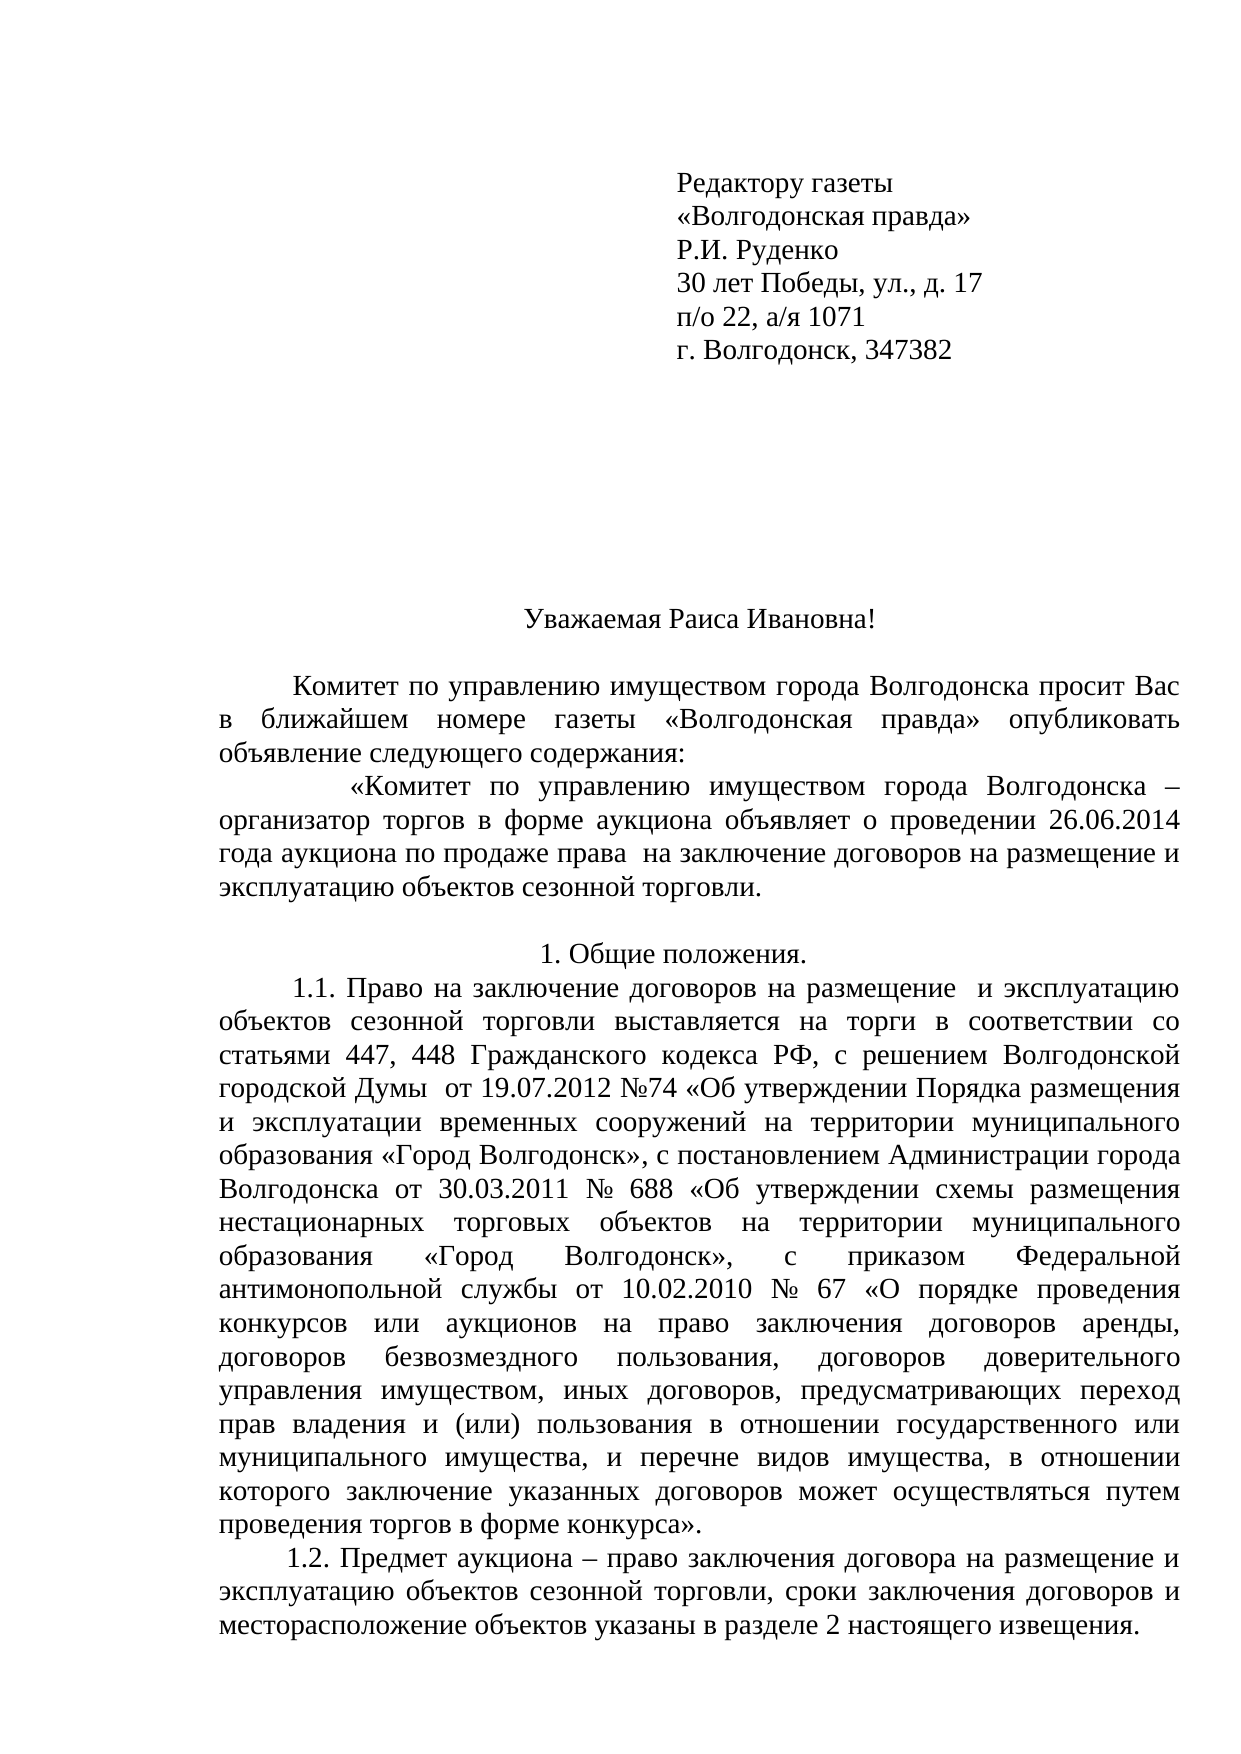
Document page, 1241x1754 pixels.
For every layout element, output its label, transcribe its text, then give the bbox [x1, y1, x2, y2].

text «Комитет по управлению имуществом города Волгодонска – организатор торгов в форме аукциона объявляет о проведении 26.06.2014 года аукциона по продаже права на заключение договоров на размещение и эксплуатацию объектов сезонной торговли. [218, 768, 1181, 903]
text Р.И. Руденко [218, 232, 1181, 265]
text 30 лет Победы, ул., д. 17 [218, 265, 1181, 299]
text Уважаемая Раиса Ивановна! [218, 601, 1181, 634]
text 1.2. Предмет аукциона – право заключения договора на размещение и эксплуатацию объектов сезонной торговли, сроки заключения договоров и месторасположение объектов указаны в разделе 2 настоящего извещения. [218, 1540, 1181, 1641]
text Редактору газеты [218, 165, 1181, 198]
text «Волгодонская правда» [218, 198, 1181, 232]
text г. Волгодонск, 347382 [218, 332, 1181, 366]
text Комитет по управлению имуществом города Волгодонска просит Вас в ближайшем номере газеты «Волгодонская правда» опубликовать объявление следующего содержания: [218, 668, 1181, 768]
text 1.1. Право на заключение договоров на размещение и эксплуатацию объектов сезонной торговли выставляется на торги в соответствии со статьями 447, 448 Гражданского кодекса РФ, с решением Волгодонской городской Думы от 19.07.2012 №74 «Об утверждении Порядка размещения и эксплуатации временных сооружений на территории муниципального образования «Город Волгодонск», с постановлением Администрации города Волгодонска от 30.03.2011 № 688 «Об утверждении схемы размещения нестационарных торговых объектов на территории муниципального образования «Город Волгодонск», с приказом Федеральной антимонопольной службы от 10.02.2010 № 67 «О порядке проведения конкурсов или аукционов на право заключения договоров аренды, договоров безвозмездного пользования, договоров доверительного управления имуществом, иных договоров, предусматривающих переход прав владения и (или) пользования в отношении государственного или муниципального имущества, и перечне видов имущества, в отношении которого заключение указанных договоров может осуществляться путем проведения торгов в форме конкурса». [218, 970, 1181, 1540]
text 1. Общие положения. [218, 936, 1181, 970]
text п/о 22, а/я 1071 [218, 299, 1181, 332]
